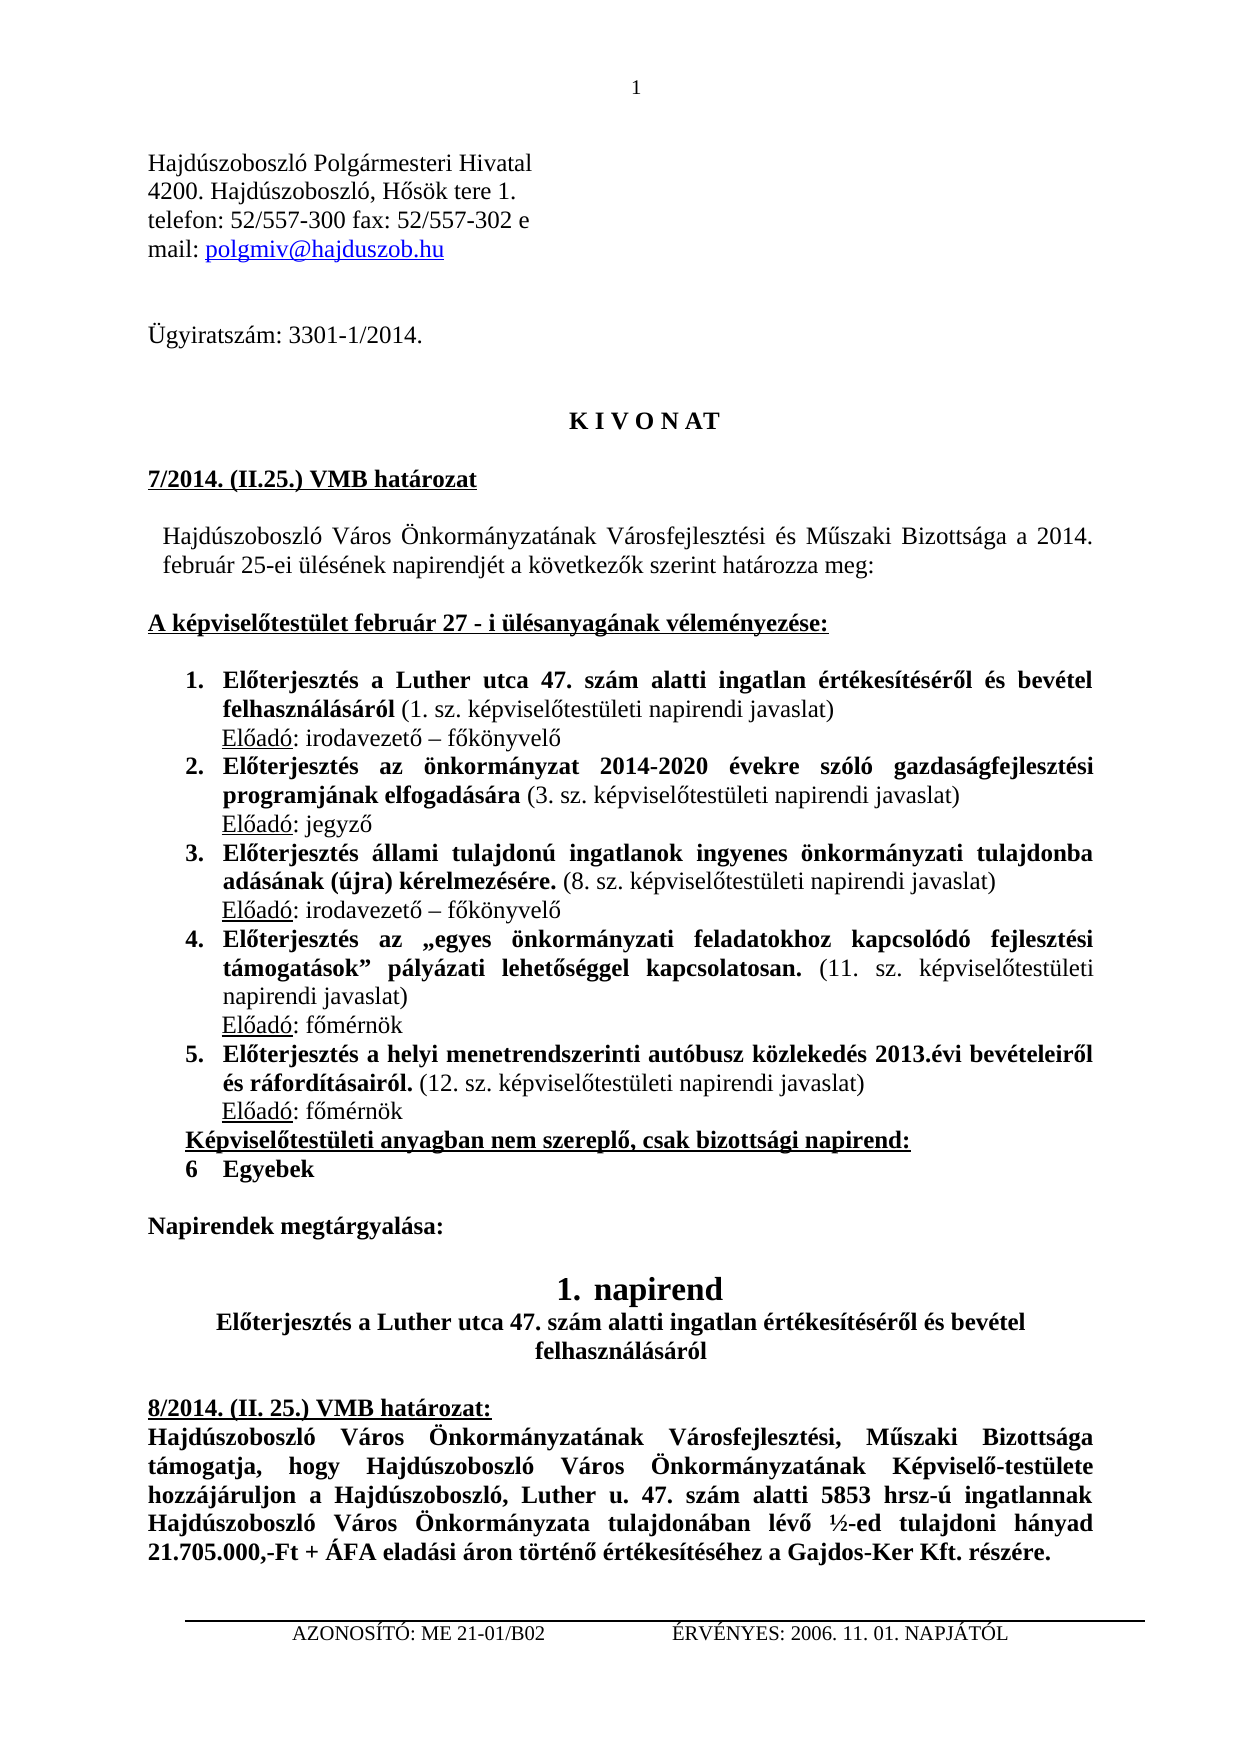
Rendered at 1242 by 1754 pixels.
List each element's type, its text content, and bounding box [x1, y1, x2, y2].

list Előterjesztés a Luther utca 47. szám alatti ingatlan értékesítéséről és bevétel felhasználásáról (1. sz. képviselőtestületi napirendi javaslat) [185, 665, 1094, 723]
list Előterjesztés állami tulajdonú ingatlanok ingyenes önkormányzati tulajdonba adásának (újra) kérelmezésére. (8. sz. képviselőtestületi napirendi javaslat) [185, 838, 1094, 895]
text Ügyiratszám: 3301-1/2014. [148, 320, 1242, 349]
text 7/2014. (II.25.) VMB határozat [148, 464, 1094, 493]
text Hajdúszoboszló Város Önkormányzatának Városfejlesztési, Műszaki Bizottsága támogatja, hogy Hajdúszoboszló Város Önkormányzatának Képviselő-testülete hozzájáruljon a Hajdúszoboszló, Luther u. 47. szám alatti 5853 hrsz-ú ingatlannak Hajdúszoboszló Város Önkormányzata tulajdonában lévő ½-ed tulajdoni hányad 21.705.000,-Ft + ÁFA eladási áron történő értékesítéséhez a Gajdos-Ker Kft. részére. [148, 1422, 1094, 1566]
text Előadó: jegyző [221, 809, 1094, 838]
text Előadó: főmérnök [221, 1010, 1094, 1039]
text Előadó: főmérnök [221, 1096, 1094, 1125]
list Egyebek [185, 1154, 1094, 1183]
text Előadó: irodavezető – főkönyvelő [221, 895, 1094, 924]
text 4200. Hajdúszoboszló, Hősök tere 1. telefon: 52/557-300 fax: 52/557-302 e mail: polgmiv@hajduszob.hu [148, 176, 530, 263]
text Hajdúszoboszló Polgármesteri Hivatal [148, 148, 1094, 176]
text Előadó: irodavezető – főkönyvelő [221, 723, 1094, 751]
text K I V O N AT [530, 406, 758, 435]
list napirend [185, 1269, 1094, 1307]
text A képviselőtestület február 27 - i ülésanyagának véleményezése: [148, 608, 1094, 636]
list Előterjesztés az önkormányzat 2014-2020 évekre szóló gazdaságfejlesztési programjának elfogadására (3. sz. képviselőtestületi napirendi javaslat) [185, 751, 1094, 809]
text Hajdúszoboszló Város Önkormányzatának Városfejlesztési és Műszaki Bizottsága a 2014. február 25-ei ülésének napirendjét a következők szerint határozza meg: [162, 493, 1094, 579]
list Előterjesztés az „egyes önkormányzati feladatokhoz kapcsolódó fejlesztési támogatások” pályázati lehetőséggel kapcsolatosan. (11. sz. képviselőtestületi napirendi javaslat) [185, 924, 1094, 1010]
text Képviselőtestületi anyagban nem szereplő, csak bizottsági napirend: [185, 1125, 1094, 1154]
text 8/2014. (II. 25.) VMB határozat: [148, 1393, 1094, 1422]
list Előterjesztés a helyi menetrendszerinti autóbusz közlekedés 2013.évi bevételeiről és ráfordításairól. (12. sz. képviselőtestületi napirendi javaslat) [185, 1039, 1094, 1096]
text Előterjesztés a Luther utca 47. szám alatti ingatlan értékesítéséről és bevétel felhasználásáról [148, 1307, 1094, 1365]
text Napirendek megtárgyalása: [148, 1211, 1094, 1240]
